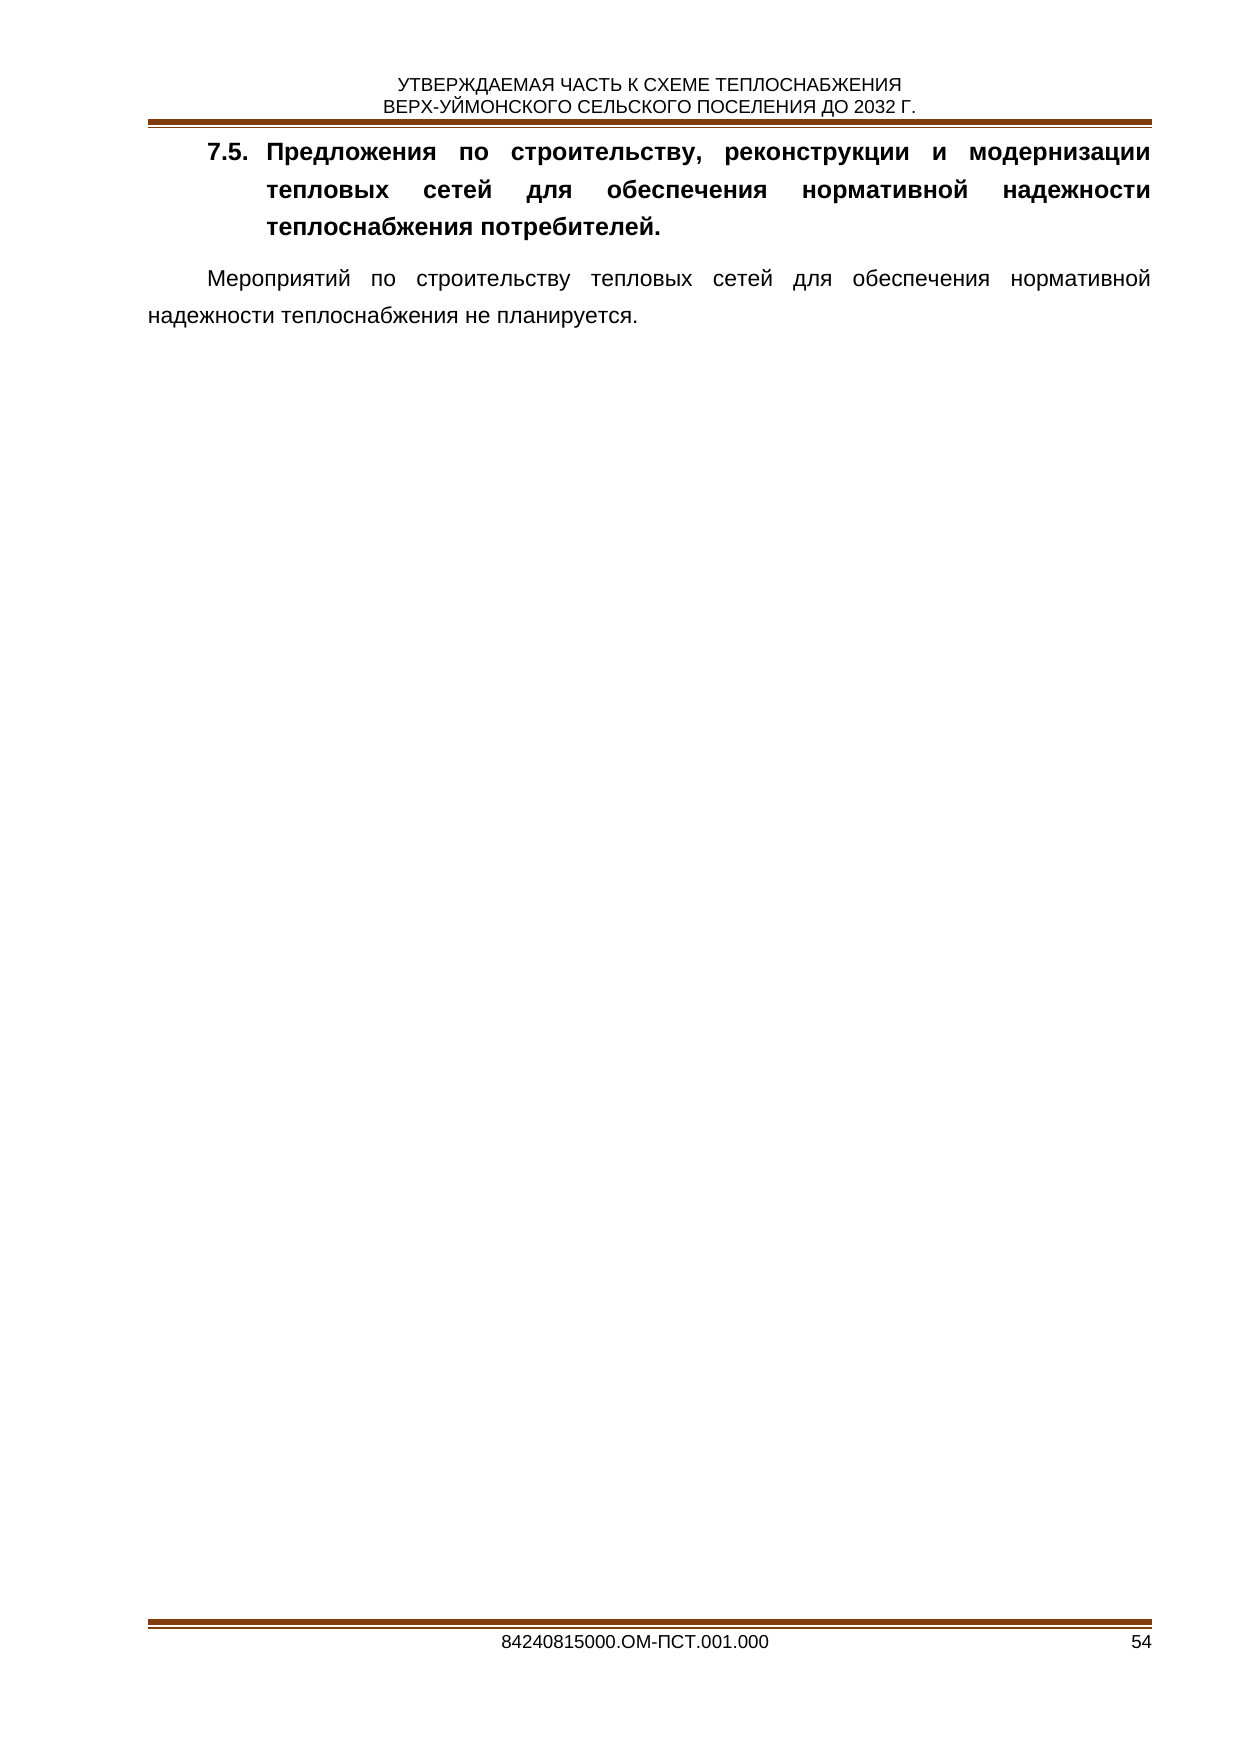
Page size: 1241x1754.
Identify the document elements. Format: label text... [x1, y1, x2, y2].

text Мероприятий по строительству тепловых сетей для обеспечения нормативной надежности теплоснабжения не планируется. [148, 253, 1152, 328]
list Предложения по строительству, реконструкции и модернизации тепловых сетей для обеспечения нормативной надежности теплоснабжения потребителей. [207, 128, 1152, 241]
